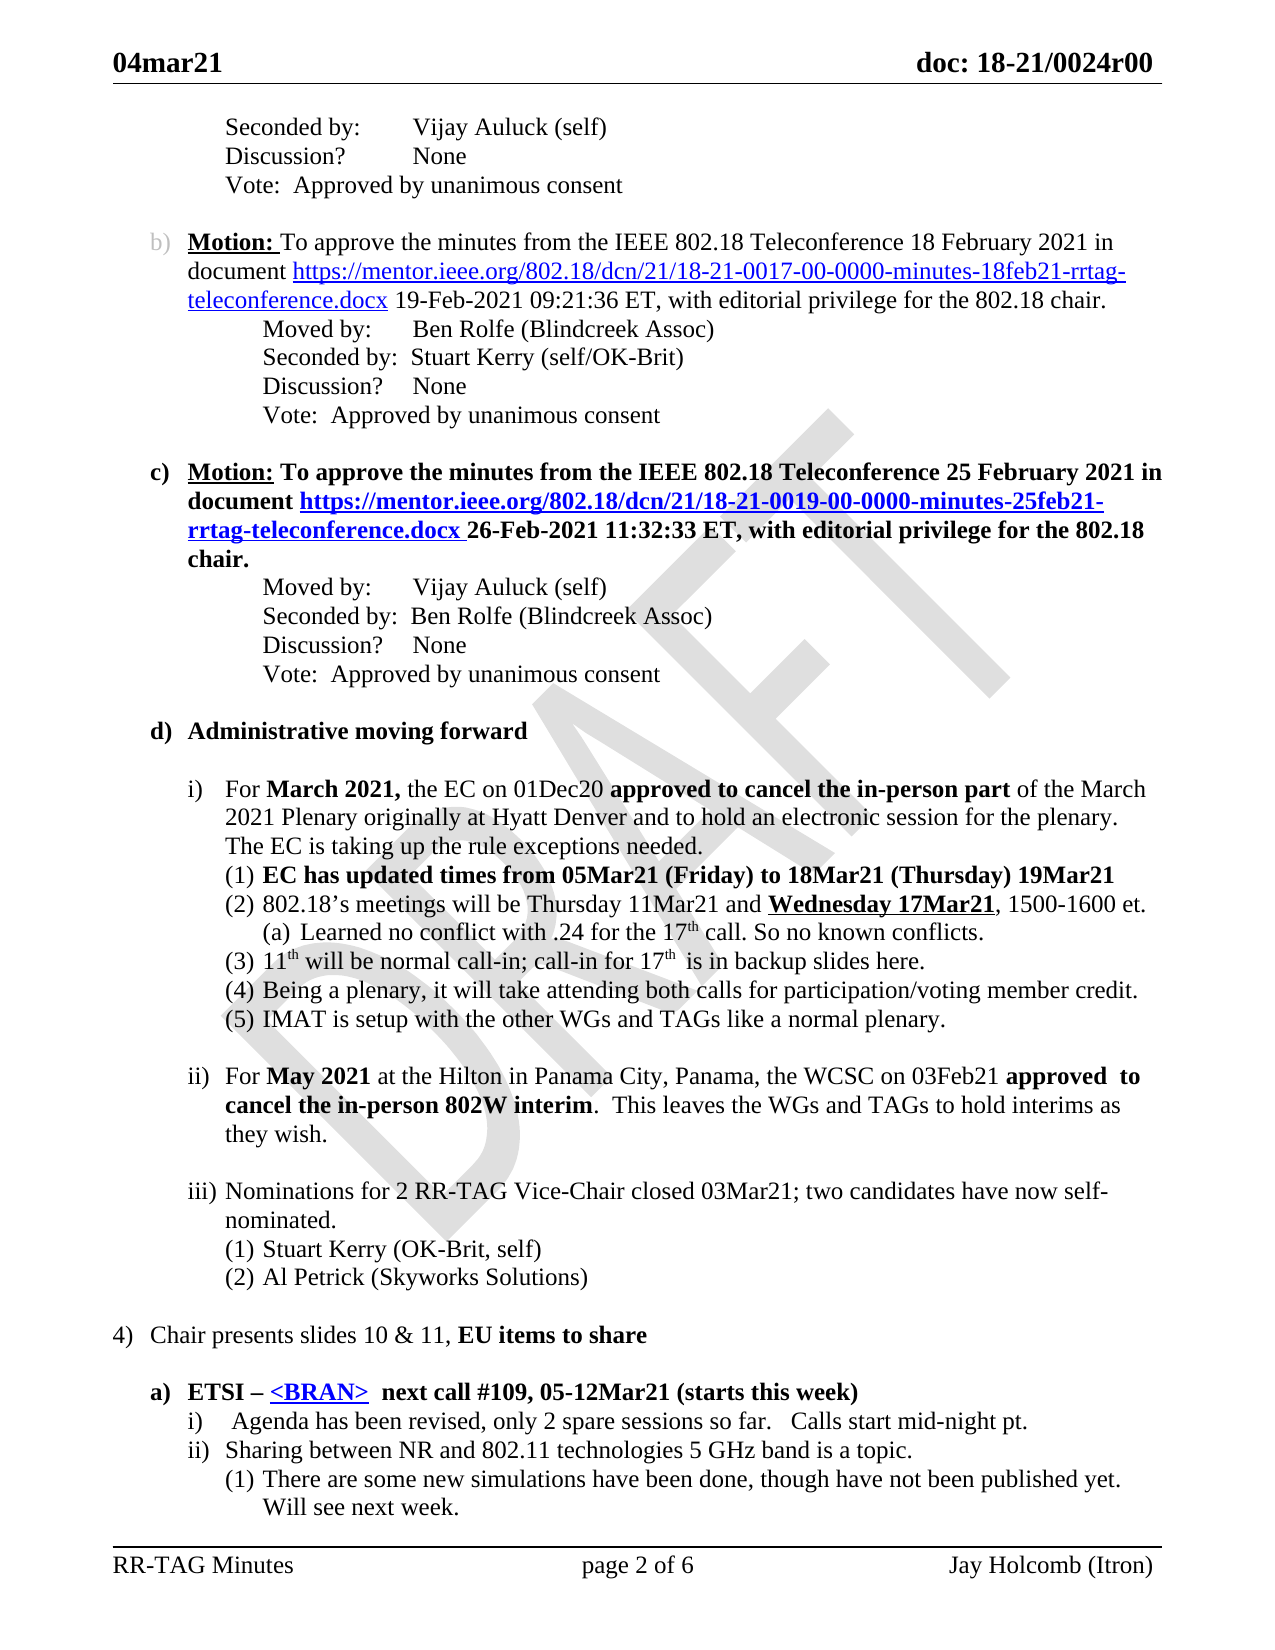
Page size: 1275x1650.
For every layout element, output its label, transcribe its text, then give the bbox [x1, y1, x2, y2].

list Being a plenary, it will take attending both calls for participation/voting member credit. [225, 975, 1162, 1004]
list Administrative moving forward [150, 716, 1162, 745]
text Seconded by: Vijay Auluck (self) [225, 112, 1162, 141]
list Learned no conflict with .24 for the 17th call. So no known conflicts. [262, 917, 1162, 946]
text Discussion? None [262, 371, 1162, 400]
list Agenda has been revised, only 2 spare sessions so far. Calls start mid-night pt. [187, 1406, 1162, 1435]
list ETSI – <BRAN> next call #109, 05-12Mar21 (starts this week) [150, 1377, 1162, 1406]
list 11th will be normal call-in; call-in for 17th is in backup slides here. [225, 946, 1162, 975]
text Discussion? None [225, 630, 1162, 659]
text Vote: Approved by unanimous consent [262, 400, 1162, 429]
text Vote: Approved by unanimous consent [225, 659, 1162, 687]
list IMAT is setup with the other WGs and TAGs like a normal plenary. [225, 1004, 1162, 1032]
list Motion: To approve the minutes from the IEEE 802.18 Teleconference 18 February 2021 in document https://mentor.ieee.org/802.18/dcn/21/18-21-0017-00-0000-minutes-18feb21-rrtag-teleconference.docx 19-Feb-2021 09:21:36 ET, with editorial privilege for the 802.18 chair. [150, 227, 1162, 314]
list For March 2021, the EC on 01Dec20 approved to cancel the in-person part of the March 2021 Plenary originally at Hyatt Denver and to hold an electronic session for the plenary. The EC is taking up the rule exceptions needed. [187, 774, 1162, 860]
text Seconded by: Stuart Kerry (self/OK-Brit) [225, 342, 1162, 371]
list Stuart Kerry (OK-Brit, self) [225, 1234, 1162, 1262]
list Motion: To approve the minutes from the IEEE 802.18 Teleconference 25 February 2021 in document https://mentor.ieee.org/802.18/dcn/21/18-21-0019-00-0000-minutes-25feb21-rrtag-teleconference.docx 26-Feb-2021 11:32:33 ET, with editorial privilege for the 802.18 chair. [150, 457, 1162, 572]
list There are some new simulations have been done, though have not been published yet. Will see next week. [225, 1464, 1162, 1521]
list EC has updated times from 05Mar21 (Friday) to 18Mar21 (Thursday) 19Mar21 [225, 860, 1162, 889]
list Chair presents slides 10 & 11, EU items to share [112, 1320, 1162, 1349]
list 802.18’s meetings will be Thursday 11Mar21 and Wednesday 17Mar21, 1500-1600 et. [225, 889, 1162, 917]
list Al Petrick (Skyworks Solutions) [225, 1262, 1162, 1291]
list Nominations for 2 RR-TAG Vice-Chair closed 03Mar21; two candidates have now self-nominated. [187, 1176, 1162, 1234]
text Vote: Approved by unanimous consent [225, 170, 1162, 199]
list For May 2021 at the Hilton in Panama City, Panama, the WCSC on 03Feb21 approved to cancel the in-person 802W interim. This leaves the WGs and TAGs to hold interims as they wish. [187, 1061, 1162, 1147]
text Discussion? None [225, 141, 1162, 170]
list Sharing between NR and 802.11 technologies 5 GHz band is a topic. [187, 1435, 1162, 1464]
text Moved by: Ben Rolfe (Blindcreek Assoc) [187, 314, 1162, 342]
text Moved by: Vijay Auluck (self) [225, 572, 1162, 601]
text Seconded by: Ben Rolfe (Blindcreek Assoc) [225, 601, 1162, 630]
